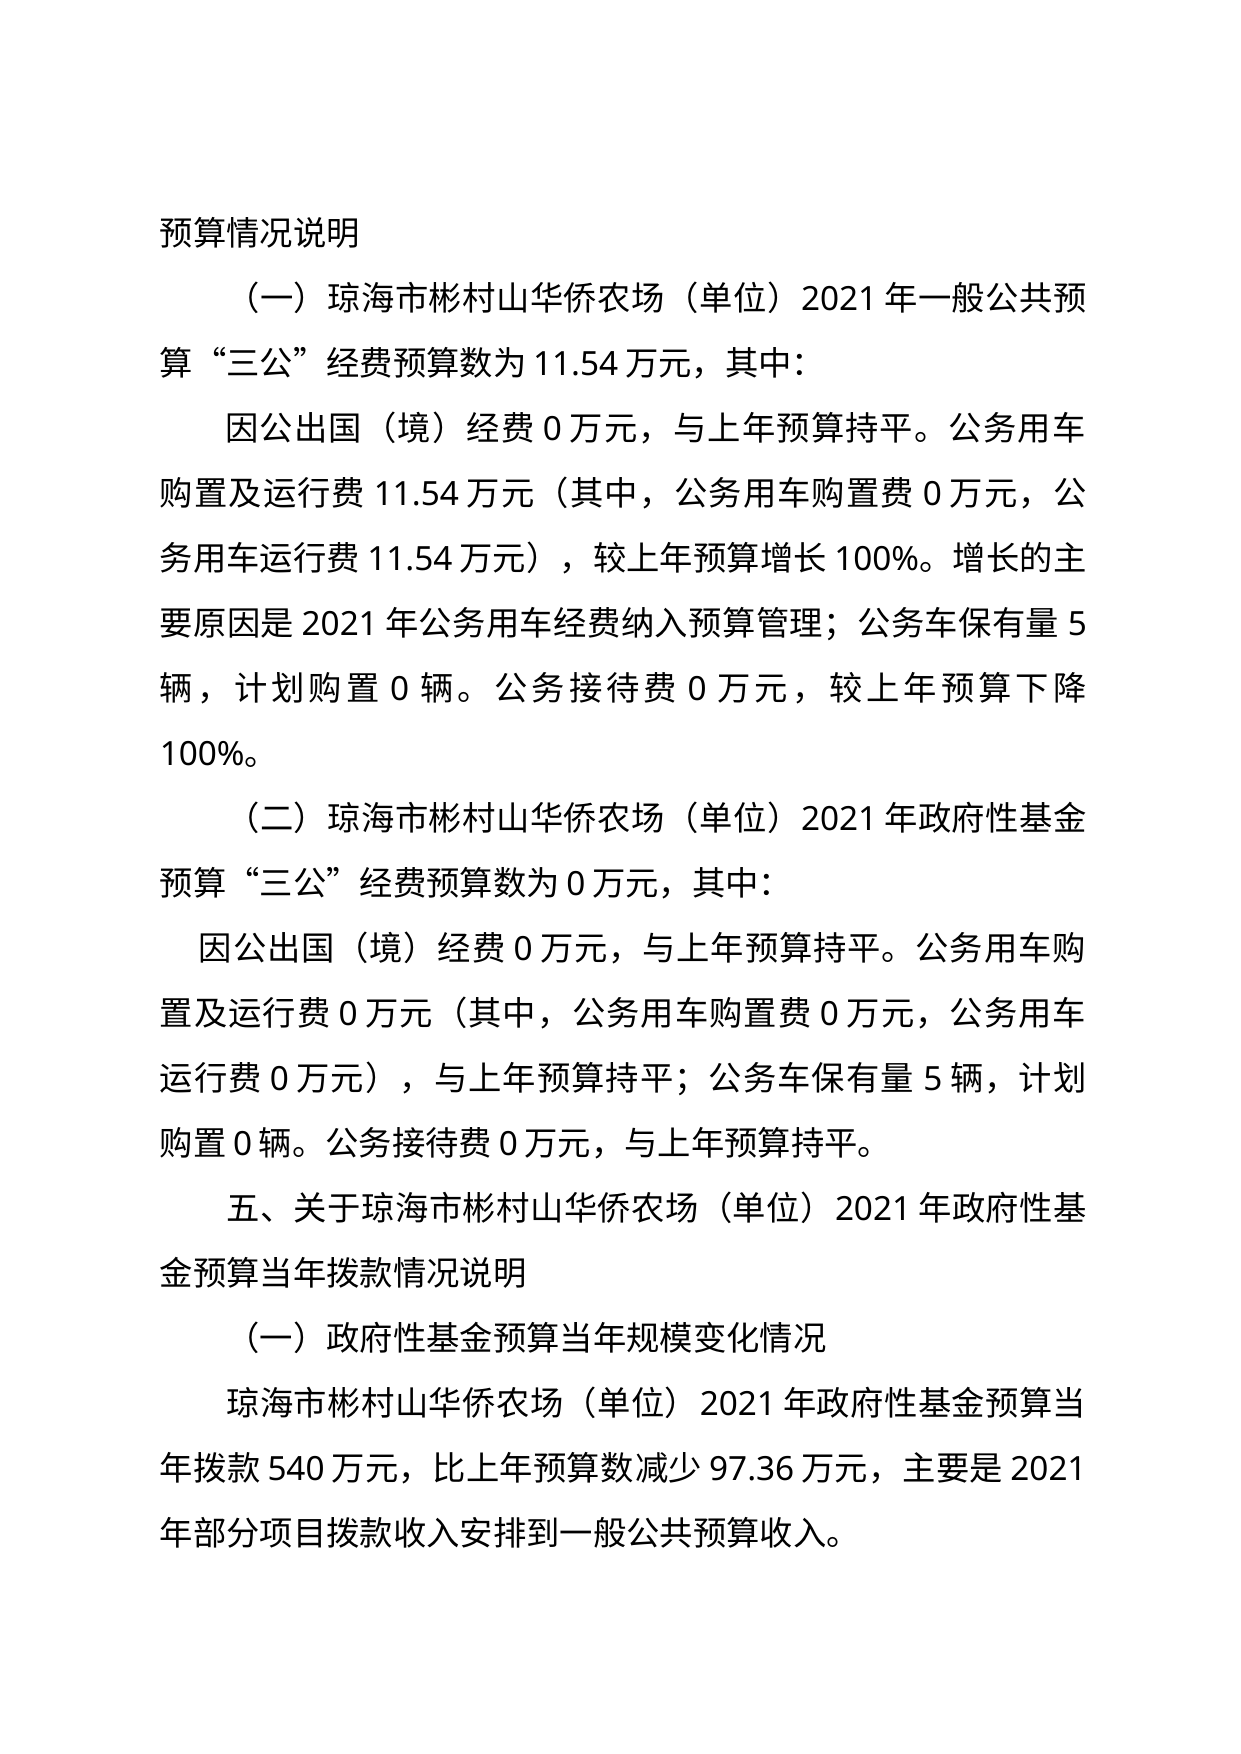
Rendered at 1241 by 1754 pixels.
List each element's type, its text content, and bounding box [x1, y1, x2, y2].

text （一）琼海市彬村山华侨农场（单位）2021年一般公共预算“三公”经费预算数为11.54万元，其中： [159, 264, 1087, 394]
text 琼海市彬村山华侨农场（单位）2021年政府性基金预算当年拨款540万元，比上年预算数减少97.36万元，主要是2021年部分项目拨款收入安排到一般公共预算收入。 [159, 1369, 1087, 1564]
text （一）政府性基金预算当年规模变化情况 [159, 1304, 1087, 1369]
text 因公出国（境）经费0万元，与上年预算持平。公务用车购置及运行费11.54万元（其中，公务用车购置费0万元，公务用车运行费11.54万元），较上年预算增长100%。增长的主要原因是2021年公务用车经费纳入预算管理；公务车保有量5辆，计划购置0辆。公务接待费0万元，较上年预算下降100%。 [159, 394, 1087, 784]
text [159, 199, 1087, 264]
text 五、关于琼海市彬村山华侨农场（单位）2021年政府性基金预算当年拨款情况说明 [159, 1174, 1087, 1304]
text 因公出国（境）经费0万元，与上年预算持平。公务用车购置及运行费0万元（其中，公务用车购置费0万元，公务用车运行费0万元），与上年预算持平；公务车保有量5辆，计划购置0辆。公务接待费0万元，与上年预算持平。 [159, 914, 1087, 1174]
text （二）琼海市彬村山华侨农场（单位）2021年政府性基金预算“三公”经费预算数为0万元，其中： [159, 784, 1087, 914]
